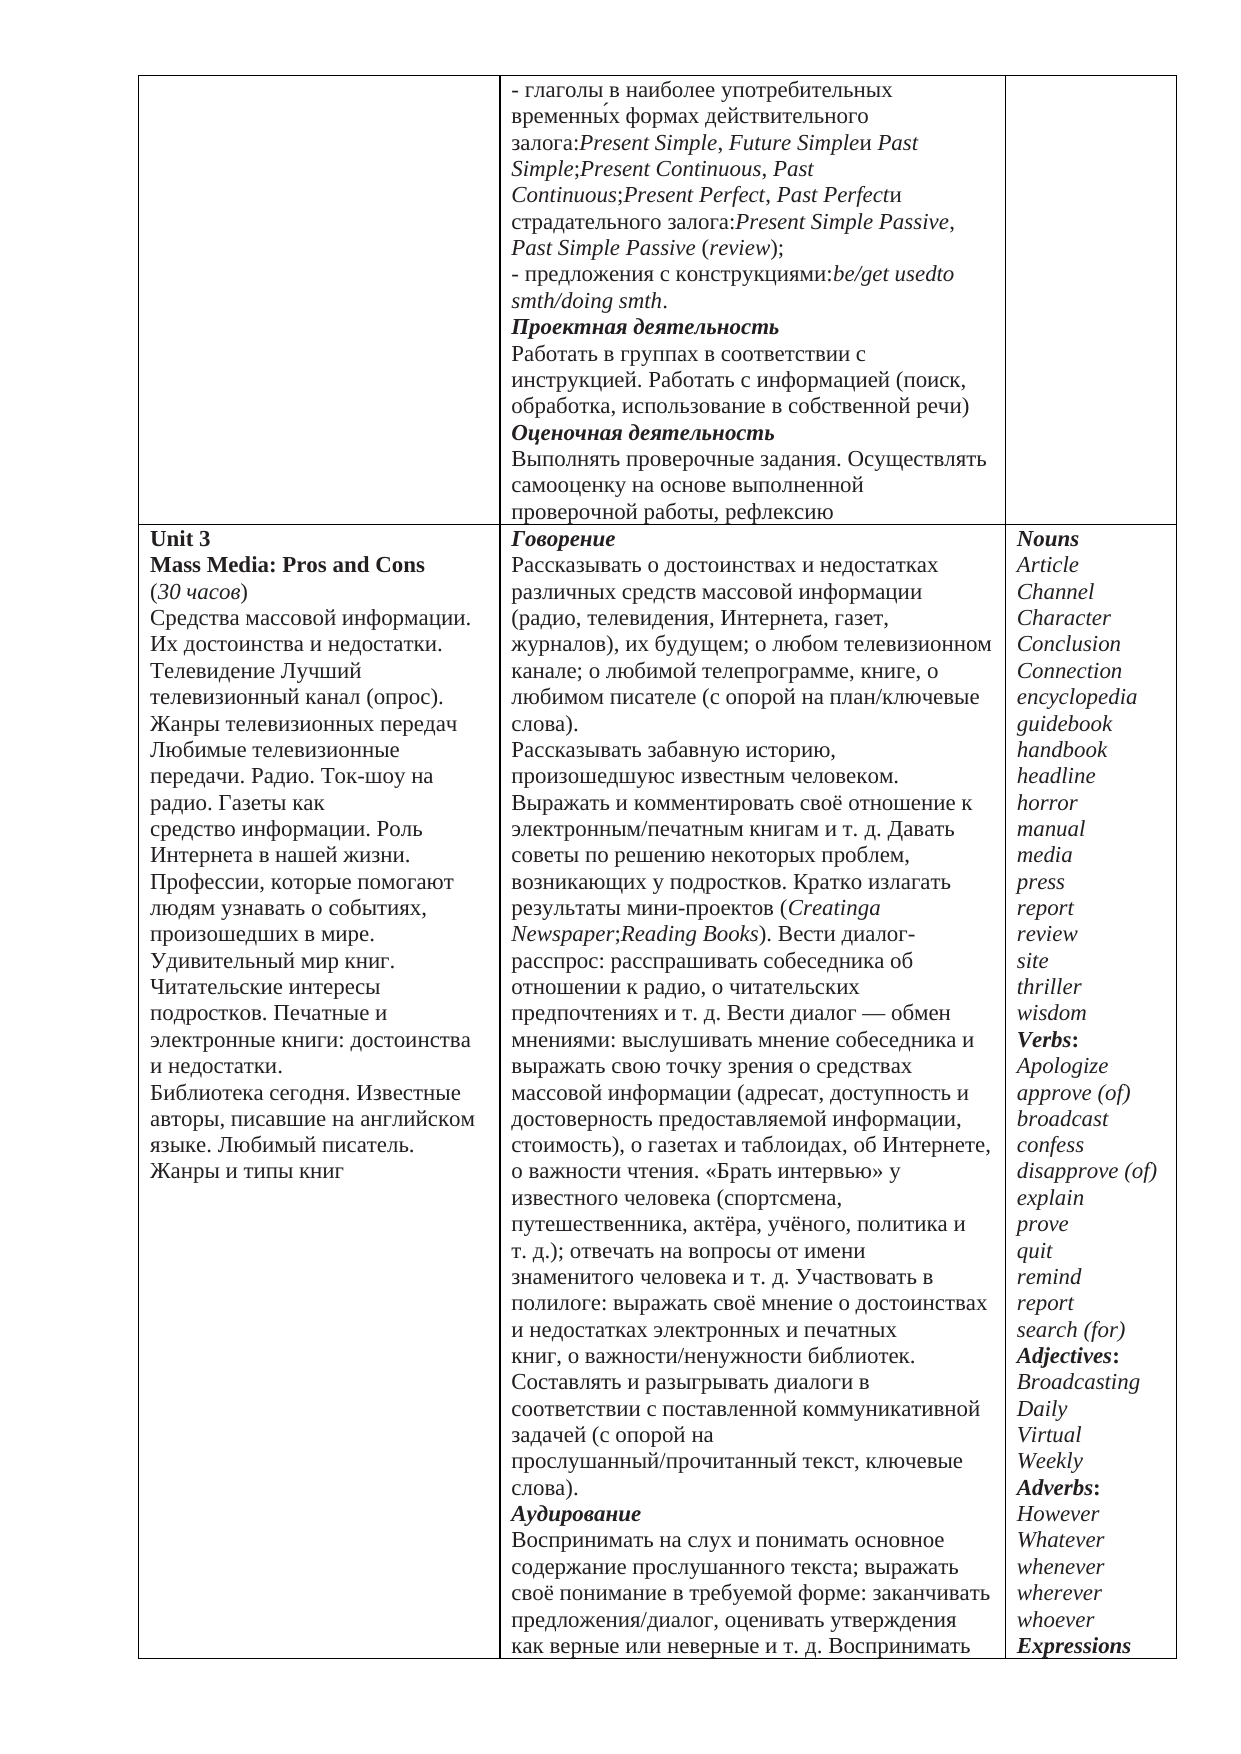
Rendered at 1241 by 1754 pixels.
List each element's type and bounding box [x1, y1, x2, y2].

table_cell [501, 525, 1005, 1658]
table_cell [139, 76, 499, 524]
table_cell [501, 76, 1005, 524]
table_cell [139, 525, 499, 1658]
table_cell [1006, 76, 1176, 524]
table_cell [1006, 525, 1176, 1658]
